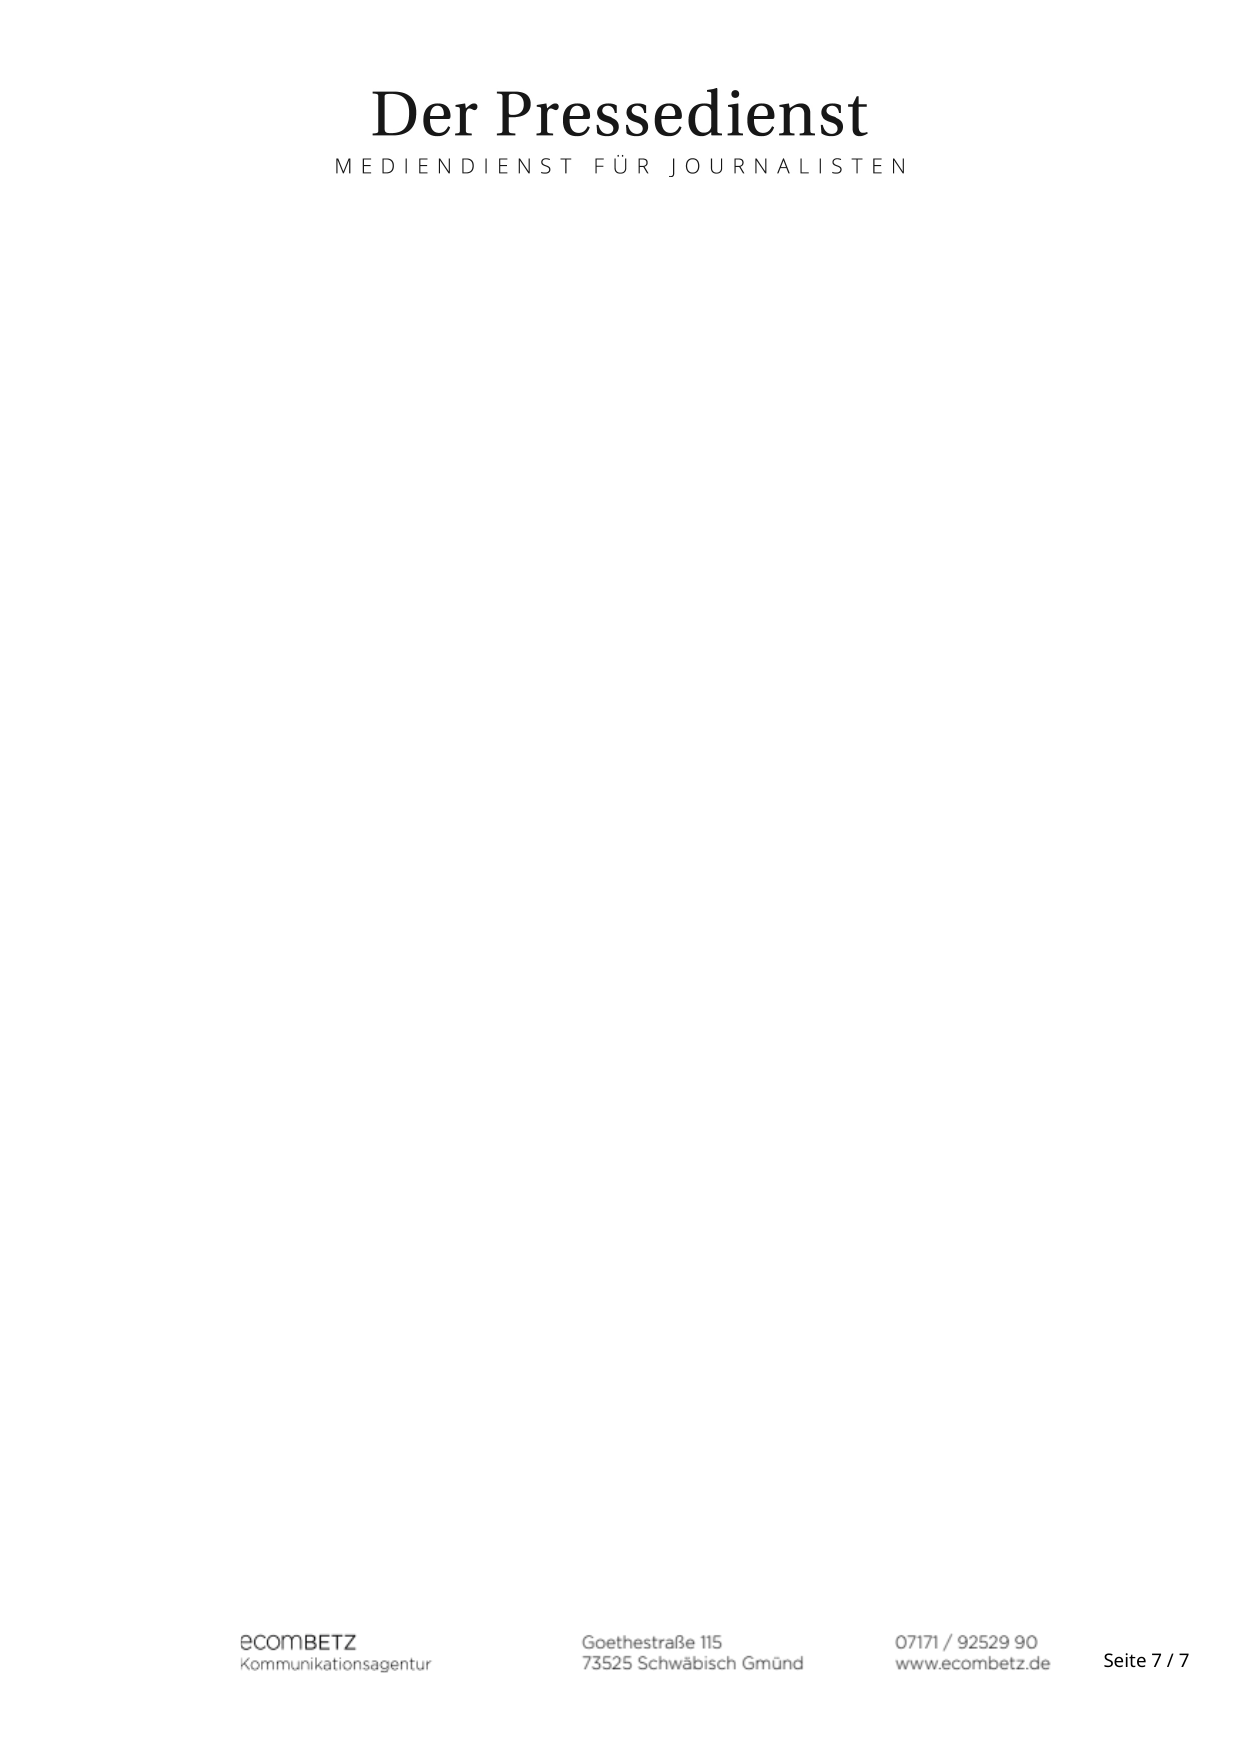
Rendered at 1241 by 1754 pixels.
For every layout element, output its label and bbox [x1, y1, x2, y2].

picture [336, 88, 904, 177]
